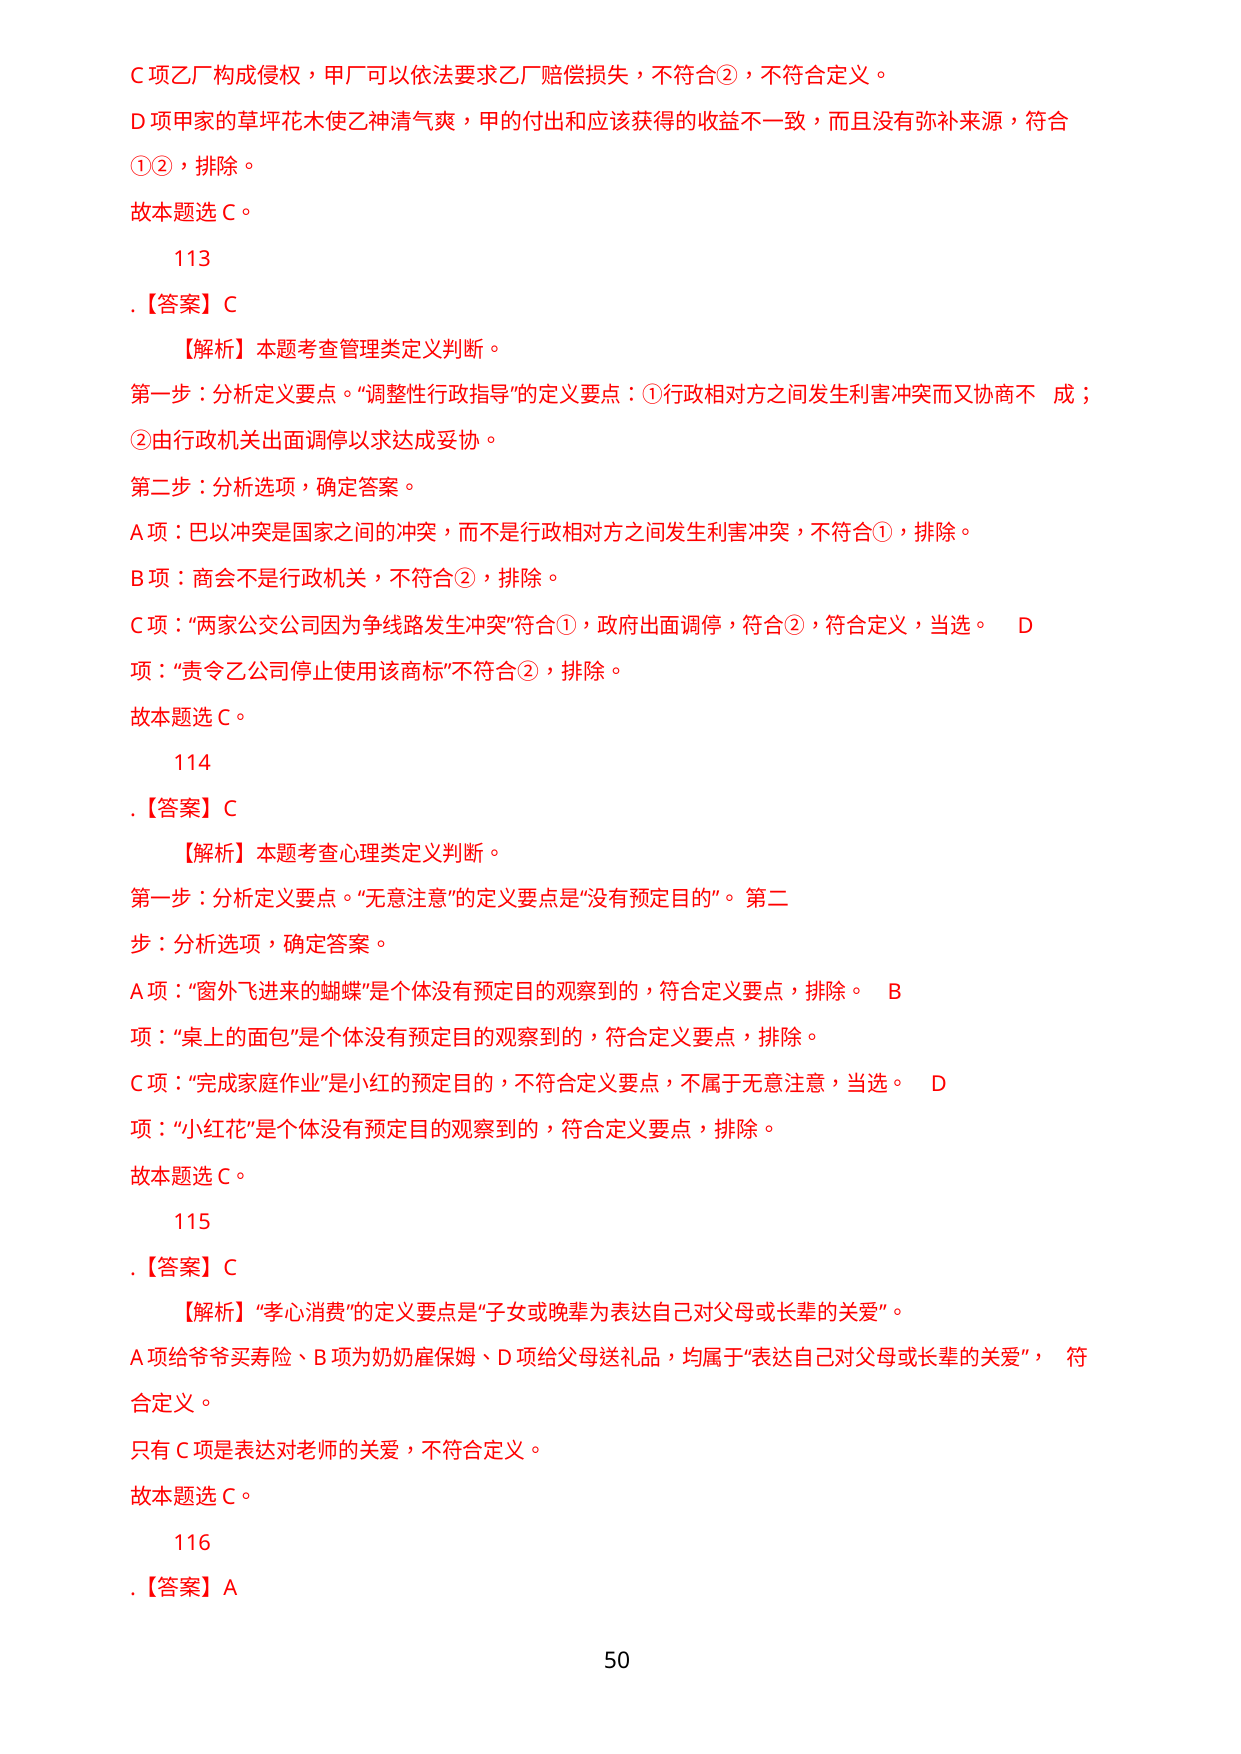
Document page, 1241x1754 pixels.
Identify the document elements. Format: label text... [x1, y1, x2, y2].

text A项给爷爷买寿险、B项为奶奶雇保姆、D项给父母送礼品，均属于“表达自己对父母或长辈的关爱”， 符合定义。 [130, 1342, 1099, 1418]
text C项：“完成家庭作业”是小红的预定目的，不符合定义要点，不属于无意注意，当选。 D项：“小红花”是个体没有预定目的观察到的，符合定义要点，排除。 [130, 1068, 969, 1144]
text 故本题选C。 [130, 702, 1121, 732]
text 【解析】本题考查管理类定义判断。 [173, 334, 1121, 364]
text 【解析】本题考查心理类定义判断。 [173, 838, 1121, 868]
text D项甲家的草坪花木使乙神清气爽，甲的付出和应该获得的收益不一致，而且没有弥补来源，符合 [130, 106, 1121, 135]
text 故本题选C。 [130, 1161, 1121, 1191]
text 第一步：分析定义要点。“无意注意”的定义要点是“没有预定目的”。 第二步：分析选项，确定答案。 [130, 883, 827, 959]
text 113 [173, 243, 1121, 273]
text .【答案】A [130, 1572, 1121, 1602]
text 第二步：分析选项，确定答案。 [130, 472, 1121, 502]
text ①②，排除。故本题选C。 [130, 151, 261, 227]
text A项：“窗外飞进来的蝴蝶”是个体没有预定目的观察到的，符合定义要点，排除。 B项：“桌上的面包”是个体没有预定目的观察到的，符合定义要点，排除。 [130, 976, 925, 1052]
text 第一步：分析定义要点。“调整性行政指导”的定义要点：①行政相对方之间发生利害冲突而又协商不 成；②由行政机关出面调停以求达成妥协。 [130, 379, 1110, 455]
text C项乙厂构成侵权，甲厂可以依法要求乙厂赔偿损失，不符合②，不符合定义。 [130, 60, 1121, 90]
text 115 [173, 1206, 1121, 1236]
text 只有C项是表达对老师的关爱，不符合定义。故本题选C。 [130, 1434, 555, 1511]
text C项：“两家公交公司因为争线路发生冲突”符合①，政府出面调停，符合②，符合定义，当选。 D项：“责令乙公司停止使用该商标”不符合②，排除。 [130, 609, 1056, 686]
text 116 [173, 1527, 1121, 1557]
text 【解析】“孝心消费”的定义要点是“子女或晚辈为表达自己对父母或长辈的关爱”。 [173, 1297, 1121, 1327]
text 114 [173, 747, 1121, 777]
text .【答案】C [130, 289, 1121, 318]
text .【答案】C [130, 793, 1121, 822]
text .【答案】C [130, 1251, 1121, 1281]
text A项：巴以冲突是国家之间的冲突，而不是行政相对方之间发生利害冲突，不符合①，排除。 B项：商会不是行政机关，不符合②，排除。 [130, 517, 1012, 593]
